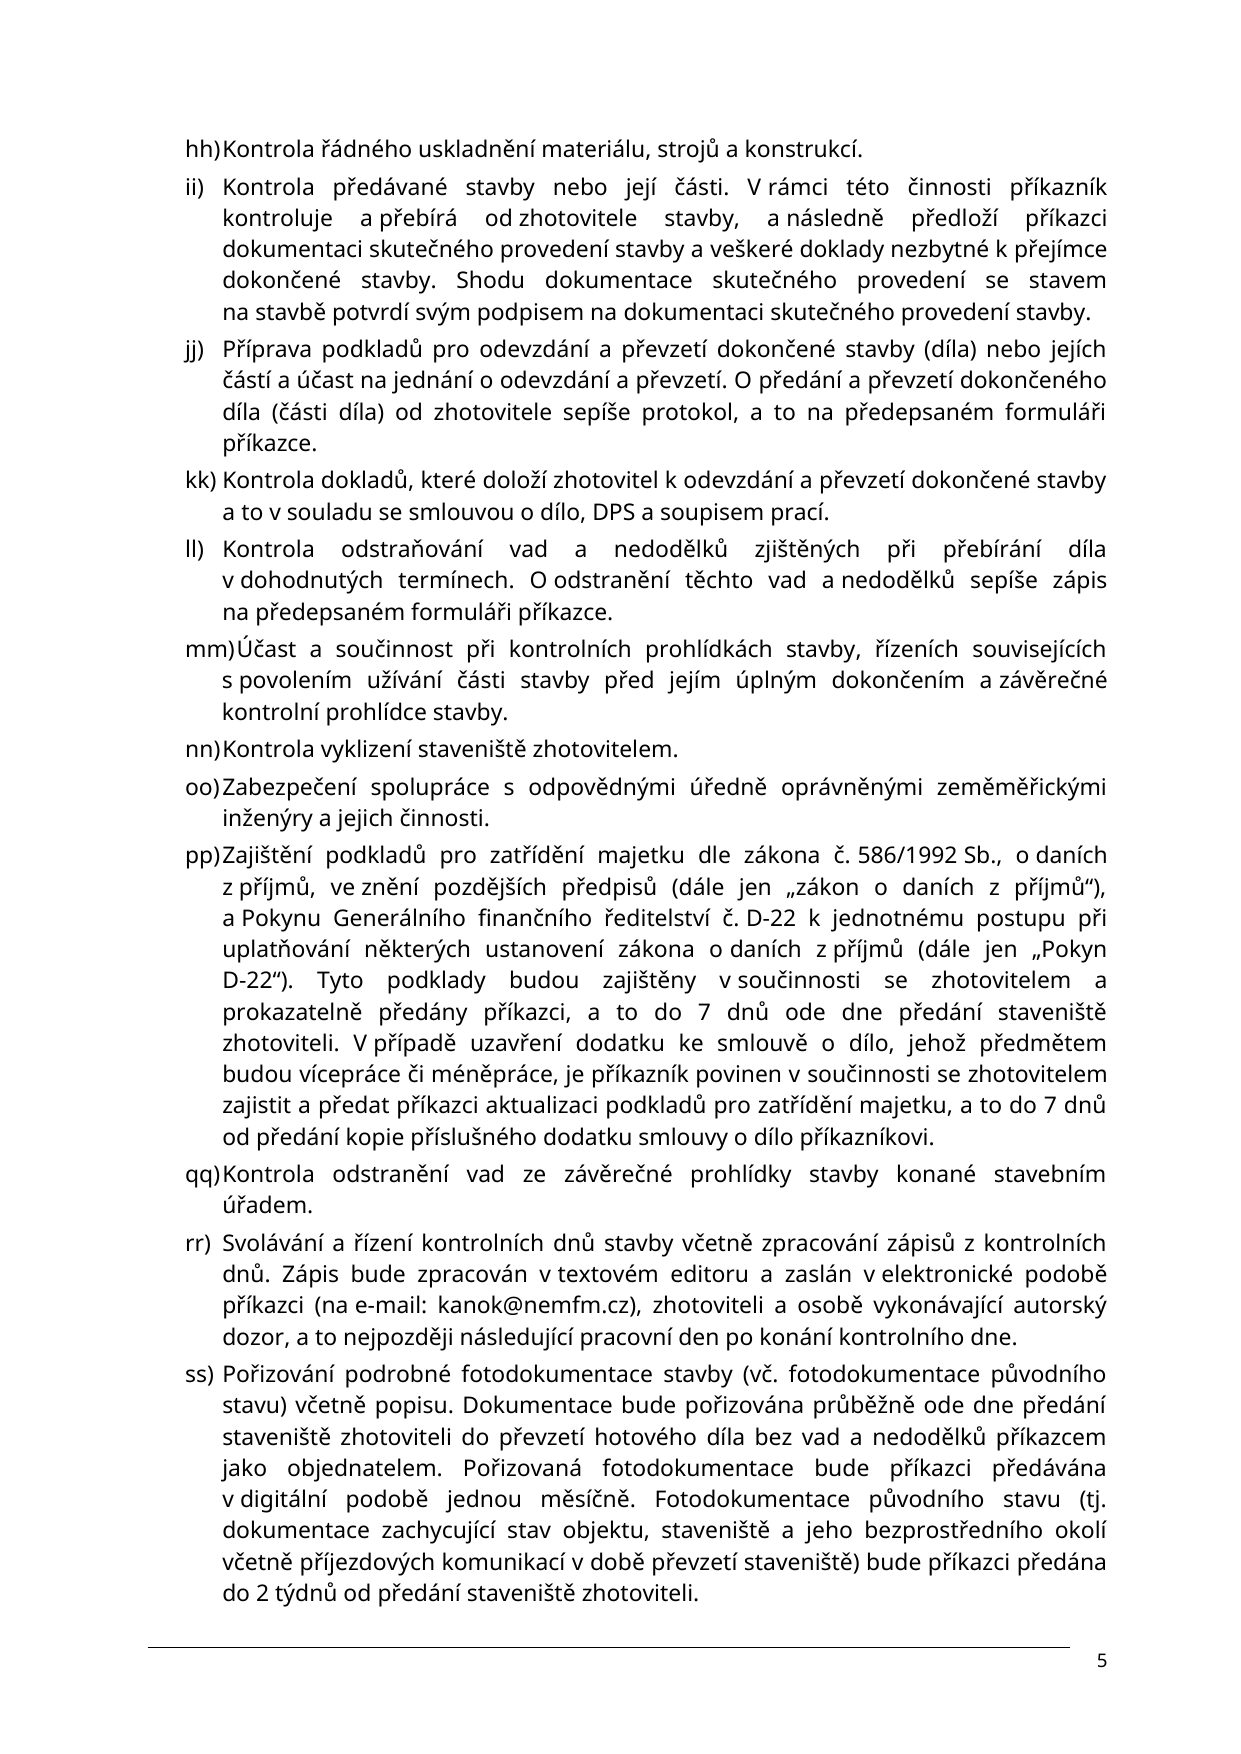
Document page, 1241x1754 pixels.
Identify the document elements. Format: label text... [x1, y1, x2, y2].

list Kontrola dokladů, které doloží zhotovitel k odevzdání a převzetí dokončené stavby a to v souladu se smlouvou o dílo, DPS a soupisem prací. [185, 464, 1107, 527]
list Svolávání a řízení kontrolních dnů stavby včetně zpracování zápisů z kontrolních dnů. Zápis bude zpracován v textovém editoru a zaslán v elektronické podobě příkazci (na e-mail: kanok@nemfm.cz), zhotoviteli a osobě vykonávající autorský dozor, a to nejpozději následující pracovní den po konání kontrolního dne. [185, 1227, 1107, 1352]
list Zabezpečení spolupráce s odpovědnými úředně oprávněnými zeměměřickými inženýry a jejich činnosti. [185, 770, 1107, 833]
list Kontrola vyklizení staveniště zhotovitelem. [185, 733, 1107, 764]
list Kontrola odstranění vad ze závěrečné prohlídky stavby konané stavebním úřadem. [185, 1158, 1107, 1220]
list Kontrola řádného uskladnění materiálu, strojů a konstrukcí. [185, 133, 1107, 164]
list Příprava podkladů pro odevzdání a převzetí dokončené stavby (díla) nebo jejích částí a účast na jednání o odevzdání a převzetí. O předání a převzetí dokončeného díla (části díla) od zhotovitele sepíše protokol, a to na předepsaném formuláři příkazce. [185, 333, 1107, 458]
list Kontrola odstraňování vad a nedodělků zjištěných při přebírání díla v dohodnutých termínech. O odstranění těchto vad a nedodělků sepíše zápis na předepsaném formuláři příkazce. [185, 533, 1107, 627]
list Pořizování podrobné fotodokumentace stavby (vč. fotodokumentace původního stavu) včetně popisu. Dokumentace bude pořizována průběžně ode dne předání staveniště zhotoviteli do převzetí hotového díla bez vad a nedodělků příkazcem jako objednatelem. Pořizovaná fotodokumentace bude příkazci předávána v digitální podobě jednou měsíčně. Fotodokumentace původního stavu (tj. dokumentace zachycující stav objektu, staveniště a jeho bezprostředního okolí včetně příjezdových komunikací v době převzetí staveniště) bude příkazci předána do 2 týdnů od předání staveniště zhotoviteli. [185, 1358, 1107, 1608]
list Kontrola předávané stavby nebo její části. V rámci této činnosti příkazník kontroluje a přebírá od zhotovitele stavby, a následně předloží příkazci dokumentaci skutečného provedení stavby a veškeré doklady nezbytné k přejímce dokončené stavby. Shodu dokumentace skutečného provedení se stavem na stavbě potvrdí svým podpisem na dokumentaci skutečného provedení stavby. [185, 170, 1107, 327]
list Zajištění podkladů pro zatřídění majetku dle zákona č. 586/1992 Sb., o daních z příjmů, ve znění pozdějších předpisů (dále jen „zákon o daních z příjmů“), a Pokynu Generálního finančního ředitelství č. D-22 k jednotnému postupu při uplatňování některých ustanovení zákona o daních z příjmů (dále jen „Pokyn D-22“). Tyto podklady budou zajištěny v součinnosti se zhotovitelem a prokazatelně předány příkazci, a to do 7 dnů ode dne předání staveniště zhotoviteli. V případě uzavření dodatku ke smlouvě o dílo, jehož předmětem budou vícepráce či méněpráce, je příkazník povinen v součinnosti se zhotovitelem zajistit a předat příkazci aktualizaci podkladů pro zatřídění majetku, a to do 7 dnů od předání kopie příslušného dodatku smlouvy o dílo příkazníkovi. [185, 839, 1107, 1152]
list Účast a součinnost při kontrolních prohlídkách stavby, řízeních souvisejících s povolením užívání části stavby před jejím úplným dokončením a závěrečné kontrolní prohlídce stavby. [185, 633, 1107, 727]
